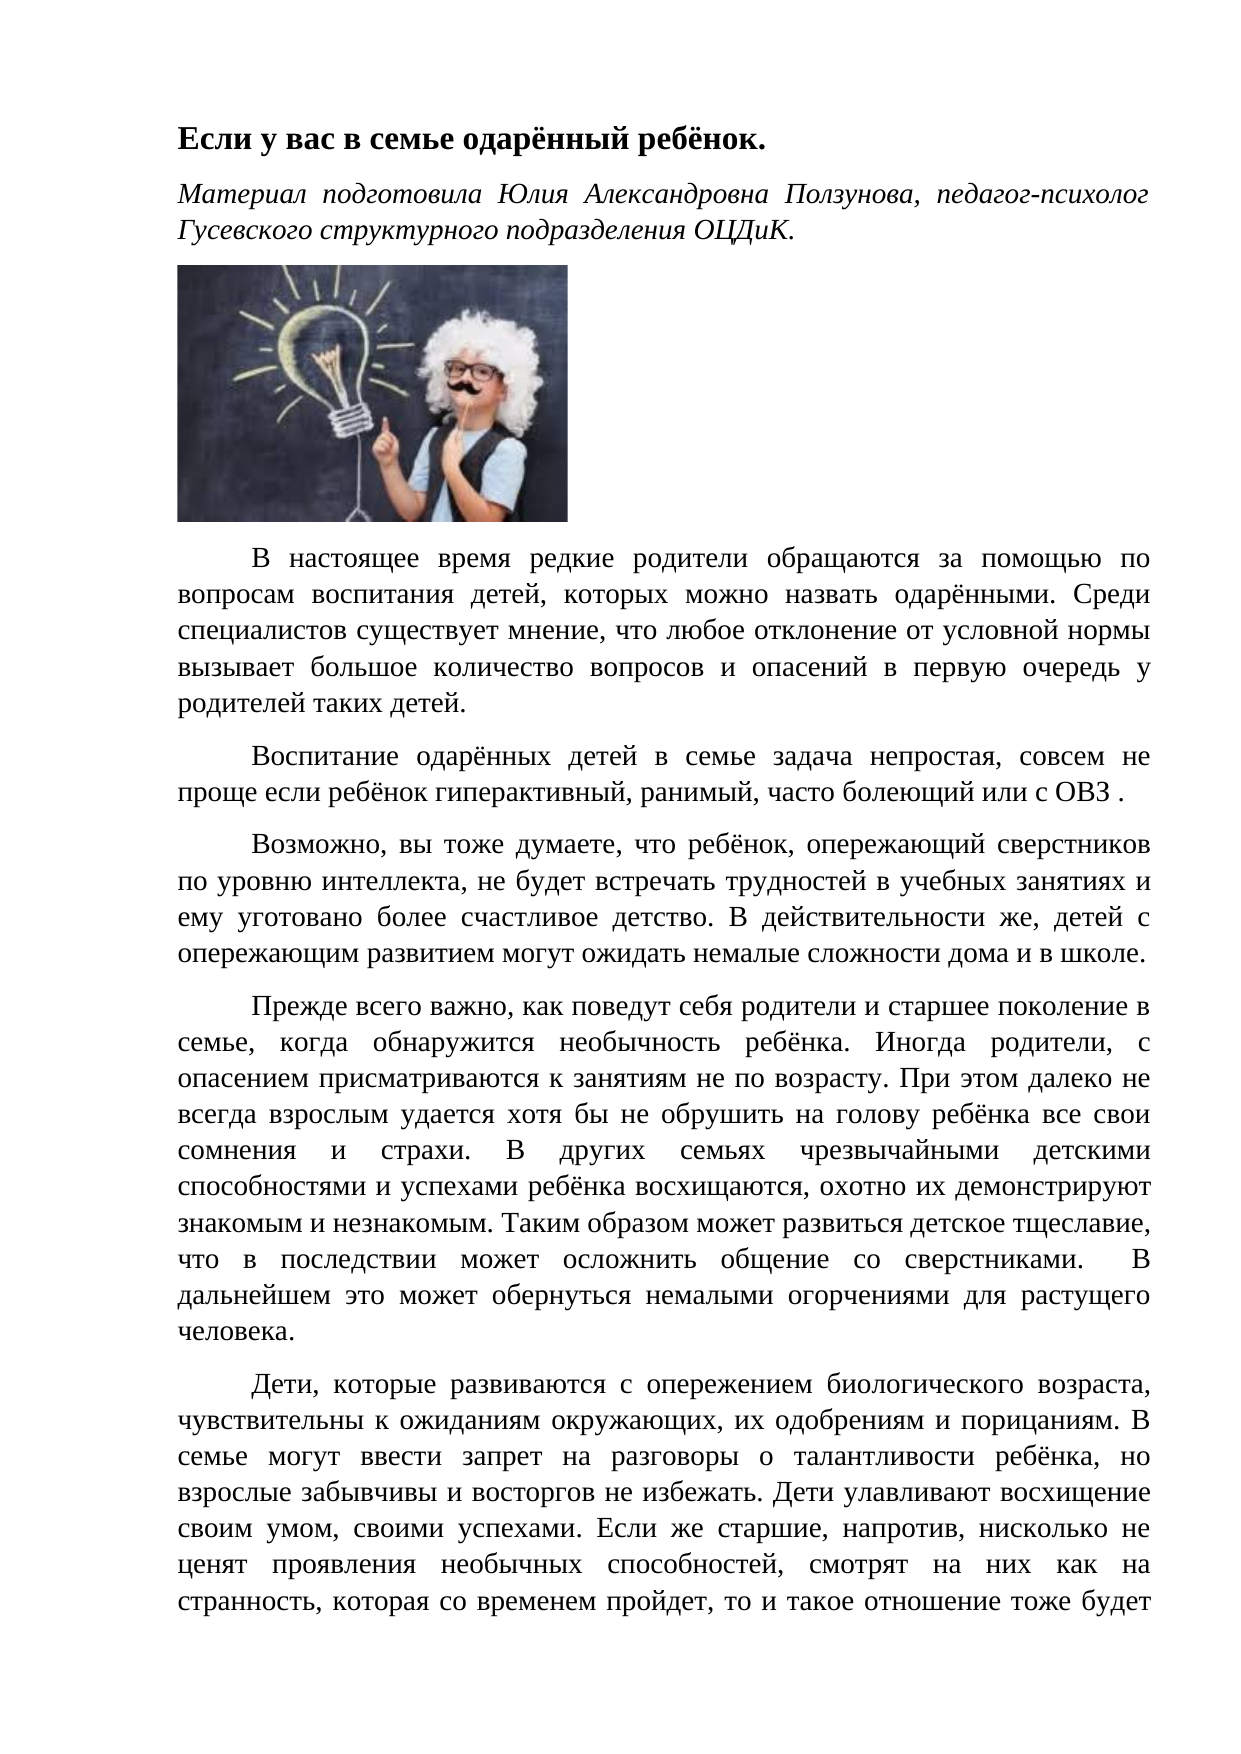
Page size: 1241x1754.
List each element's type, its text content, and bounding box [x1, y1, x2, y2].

text Возможно, вы тоже думаете, что ребёнок, опережающий сверстников по уровню интеллекта, не будет встречать трудностей в учебных занятиях и ему уготовано более счастливое детство. В действительности же, детей с опережающим развитием могут ожидать немалые сложности дома и в школе. [177, 827, 1152, 968]
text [177, 1366, 1152, 1616]
text Если у вас в семье одарённый ребёнок. [177, 118, 1152, 156]
text В настоящее время редкие родители обращаются за помощью по вопросам воспитания детей, которых можно назвать одарёнными. Среди специалистов существует мнение, что любое отклонение от условной нормы вызывает большое количество вопросов и опасений в первую очередь у родителей таких детей. [177, 540, 1152, 718]
text Воспитание одарённых детей в семье задача непростая, совсем не проще если ребёнок гиперактивный, ранимый, часто болеющий или с ОВЗ . [177, 738, 1152, 807]
text Прежде всего важно, как поведут себя родители и старшее поколение в семье, когда обнаружится необычность ребёнка. Иногда родители, с опасением присматриваются к занятиям не по возрасту. При этом далеко не всегда взрослым удается хотя бы не обрушить на голову ребёнка все свои сомнения и страхи. В других семьях чрезвычайными детскими способностями и успехами ребёнка восхищаются, охотно их демонстрируют знакомым и незнакомым. Таким образом может развиться детское тщеславие, что в последствии может осложнить общение со сверстниками. В дальнейшем это может обернуться немалыми огорчениями для растущего человека. [177, 988, 1152, 1347]
text Материал подготовила Юлия Александровна Ползунова, педагог-психолог Гусевского структурного подразделения ОЦДиК. [177, 176, 1152, 246]
picture [177, 265, 568, 522]
